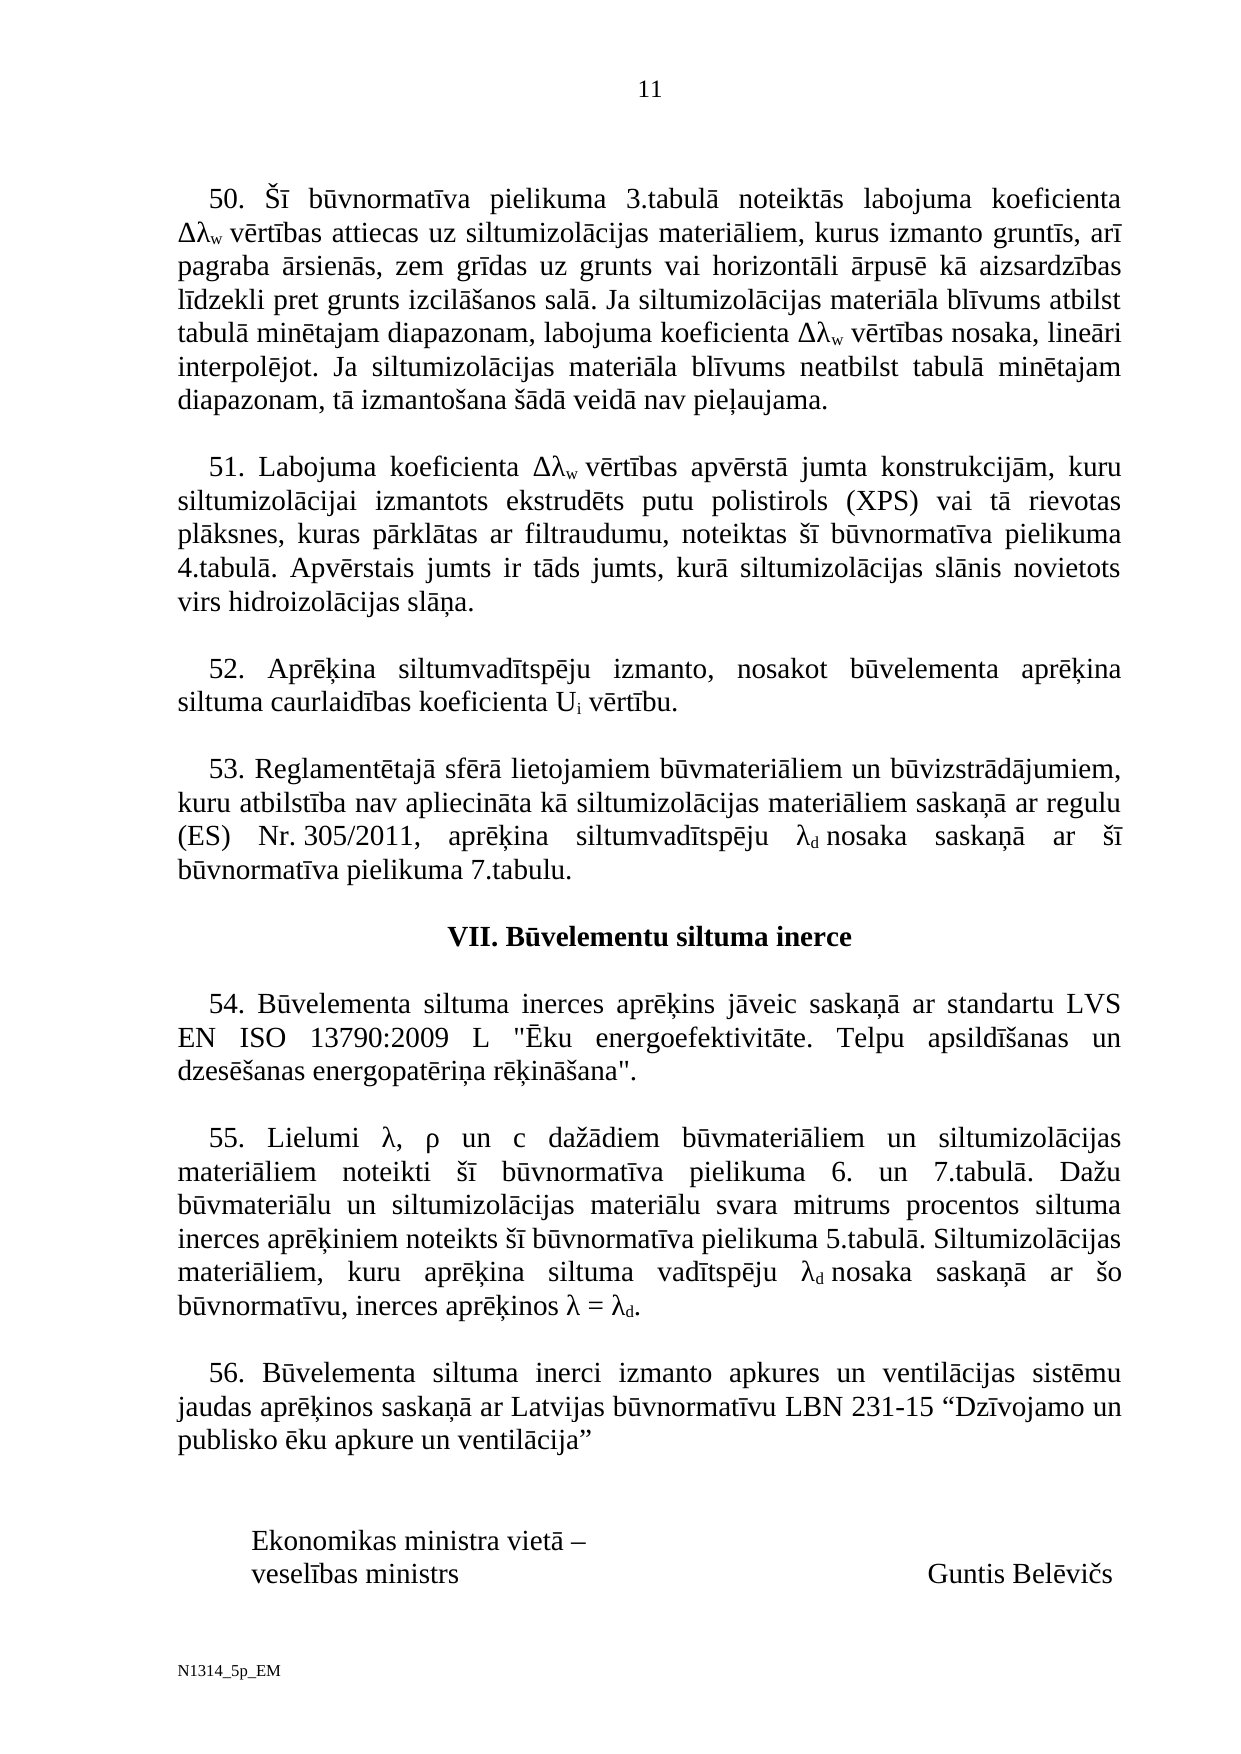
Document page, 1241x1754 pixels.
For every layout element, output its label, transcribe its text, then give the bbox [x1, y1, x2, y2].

text 51. Labojuma koeficienta Δλw vērtības apvērstā jumta konstrukcijām, kuru siltumizolācijai izmantots ekstrudēts putu polistirols (XPS) vai tā rievotas plāksnes, kuras pārklātas ar filtraudumu, noteiktas šī būvnormatīva pielikuma 4.tabulā. Apvērstais jumts ir tāds jumts, kurā siltumizolācijas slānis novietots virs hidroizolācijas slāņa. [177, 449, 1122, 617]
text Ekonomikas ministra vietā – [177, 1523, 1122, 1556]
text 50. Šī būvnormatīva pielikuma 3.tabulā noteiktās labojuma koeficienta Δλw vērtības attiecas uz siltumizolācijas materiāliem, kurus izmanto gruntīs, arī pagraba ārsienās, zem grīdas uz grunts vai horizontāli ārpusē kā aizsardzības līdzekli pret grunts izcilāšanos salā. Ja siltumizolācijas materiāla blīvums atbilst tabulā minētajam diapazonam, labojuma koeficienta Δλw vērtības nosaka, lineāri interpolējot. Ja siltumizolācijas materiāla blīvums neatbilst tabulā minētajam diapazonam, tā izmantošana šādā veidā nav pieļaujama. [177, 181, 1122, 416]
text 52. Aprēķina siltumvadītspēju izmanto, nosakot būvelementa aprēķina siltuma caurlaidības koeficienta Ui vērtību. [177, 651, 1122, 718]
text VII. Būvelementu siltuma inerce [177, 919, 1122, 953]
text 53. Reglamentētajā sfērā lietojamiem būvmateriāliem un būvizstrādājumiem, kuru atbilstība nav apliecināta kā siltumizolācijas materiāliem saskaņā ar regulu (ES) Nr. 305/2011, aprēķina siltumvadītspēju λd nosaka saskaņā ar šī būvnormatīva pielikuma 7.tabulu. [177, 751, 1122, 886]
text 55. Lielumi λ, ρ un c dažādiem būvmateriāliem un siltumizolācijas materiāliem noteikti šī būvnormatīva pielikuma 6. un 7.tabulā. Dažu būvmateriālu un siltumizolācijas materiālu svara mitrums procentos siltuma inerces aprēķiniem noteikts šī būvnormatīva pielikuma 5.tabulā. Siltumizolācijas materiāliem, kuru aprēķina siltuma vadītspēju λd nosaka saskaņā ar šo būvnormatīvu, inerces aprēķinos λ = λd. [177, 1120, 1122, 1322]
text 56. Būvelementa siltuma inerci izmanto apkures un ventilācijas sistēmu jaudas aprēķinos saskaņā ar Latvijas būvnormatīvu LBN 231-15 “Dzīvojamo un publisko ēku apkure un ventilācija” [177, 1355, 1122, 1456]
text 54. Būvelementa siltuma inerces aprēķins jāveic saskaņā ar standartu LVS EN ISO 13790:2009 L "Ēku energoefektivitāte. Telpu apsildīšanas un dzesēšanas energopatēriņa rēķināšana". [177, 986, 1122, 1087]
text veselības ministrs Guntis Belēvičs [177, 1556, 1122, 1590]
